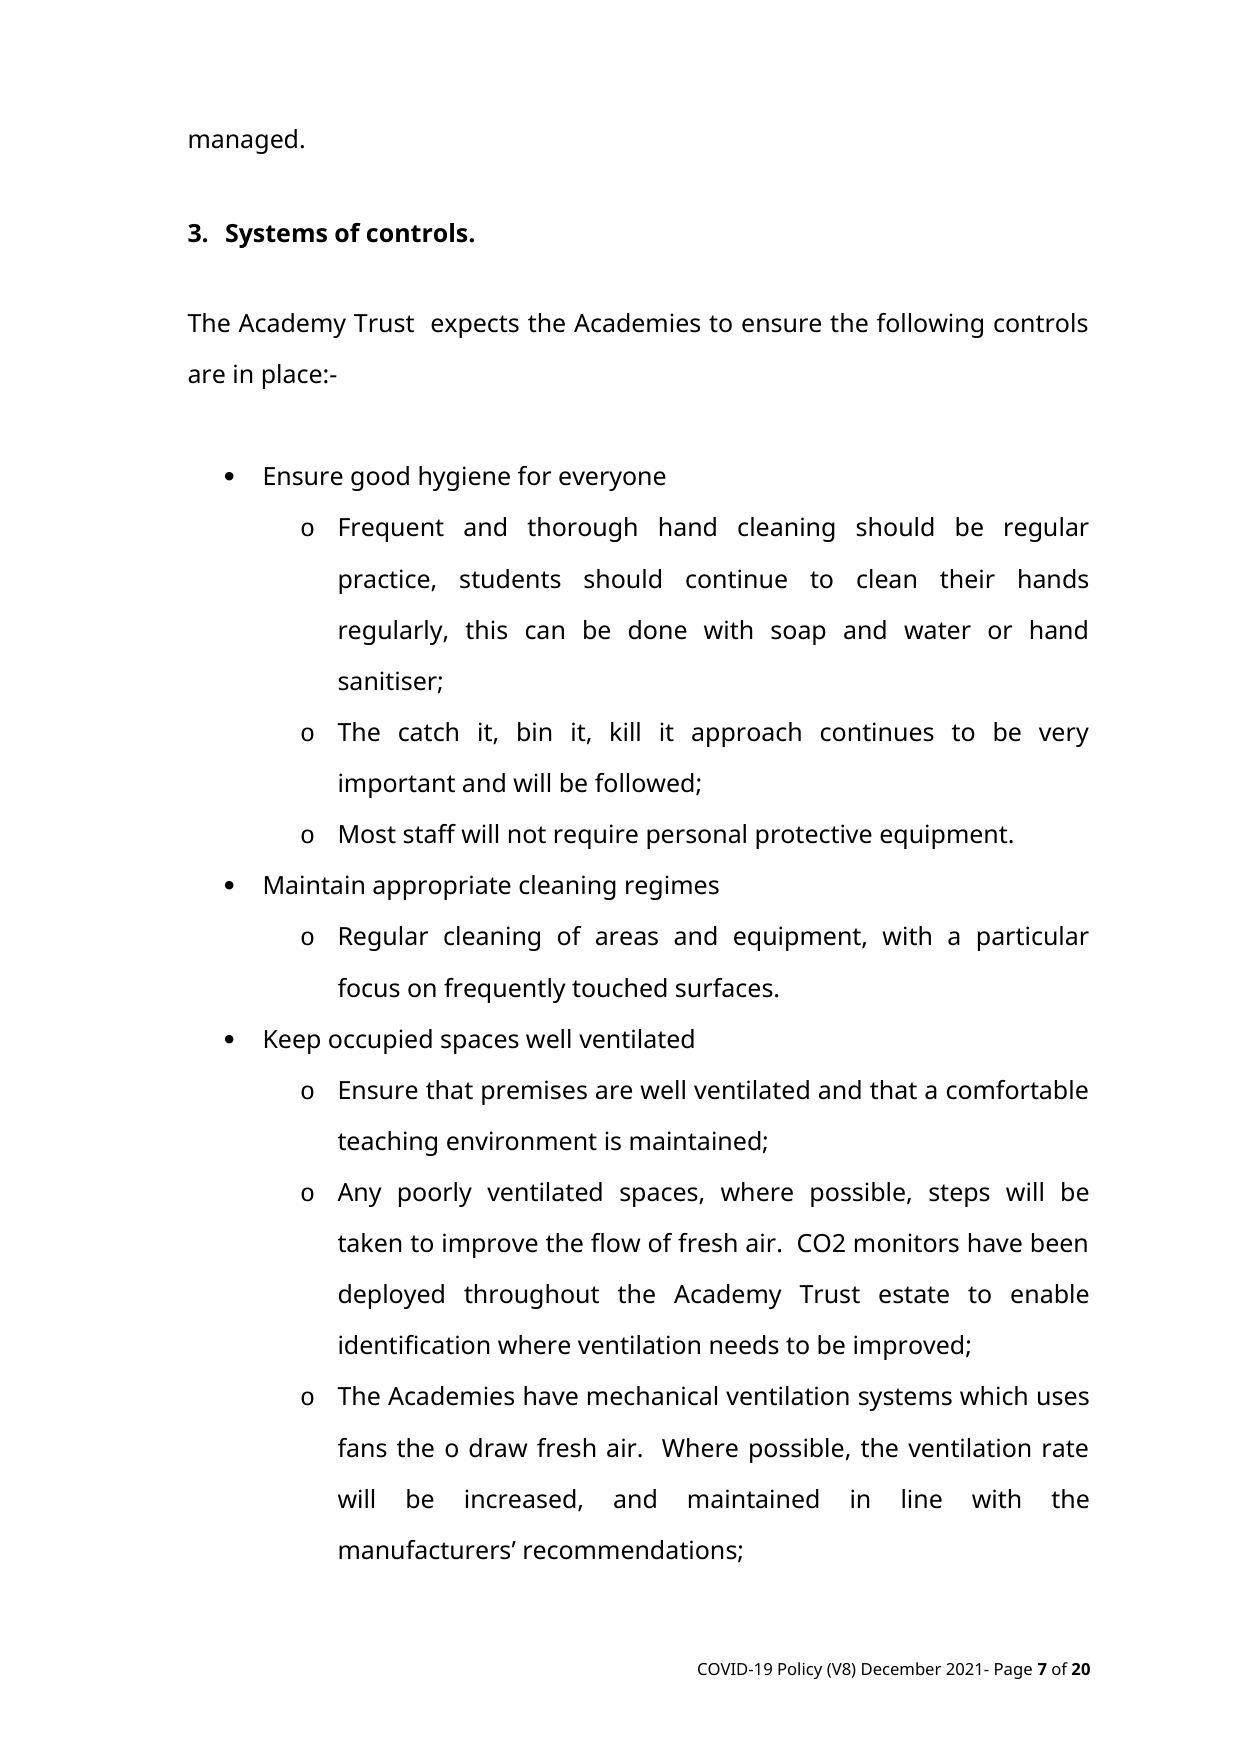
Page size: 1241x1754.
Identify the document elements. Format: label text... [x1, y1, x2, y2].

list The Academies have mechanical ventilation systems which uses fans the o draw fresh air. Where possible, the ventilation rate will be increased, and maintained in line with the manufacturers’ recommendations; [300, 1379, 1090, 1566]
list Frequent and thorough hand cleaning should be regular practice, students should continue to clean their hands regularly, this can be done with soap and water or hand sanitiser; [300, 510, 1090, 697]
list Keep occupied spaces well ventilated [225, 1021, 1090, 1055]
list The catch it, bin it, kill it approach continues to be very important and will be followed; [300, 714, 1090, 800]
list Ensure that premises are well ventilated and that a comfortable teaching environment is maintained; [300, 1072, 1090, 1158]
list Any poorly ventilated spaces, where possible, steps will be taken to improve the flow of fresh air. CO2 monitors have been deployed throughout the Academy Trust estate to enable identification where ventilation needs to be improved; [300, 1175, 1090, 1362]
list Systems of controls. [187, 216, 1090, 292]
list Ensure good hygiene for everyone [225, 459, 1090, 493]
list Most staff will not require personal protective equipment. [300, 817, 1090, 851]
text The Academy Trust expects the Academies to ensure the following controls are in place:- [187, 306, 1090, 391]
list Regular cleaning of areas and equipment, with a particular focus on frequently touched surfaces. [300, 919, 1090, 1004]
text managed. [187, 122, 1090, 156]
list Maintain appropriate cleaning regimes [225, 868, 1090, 902]
